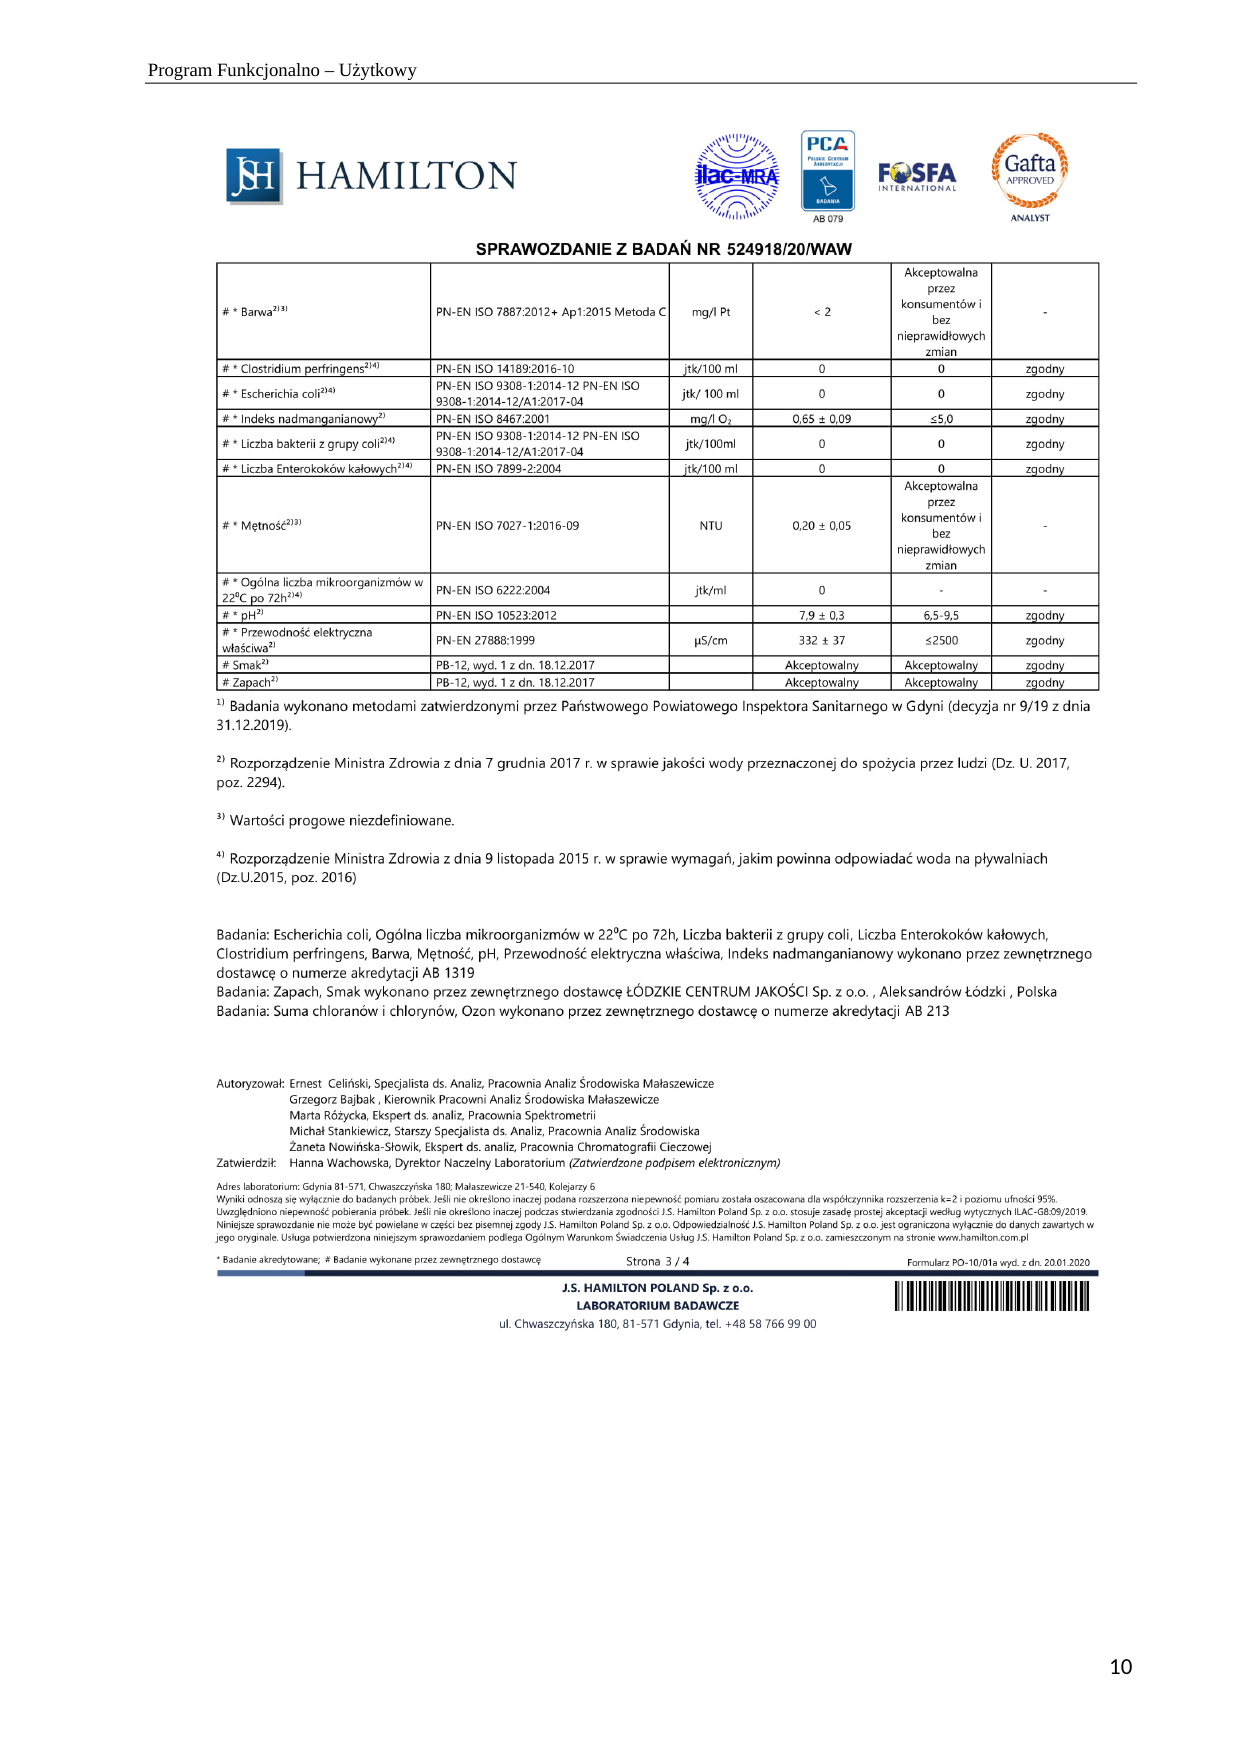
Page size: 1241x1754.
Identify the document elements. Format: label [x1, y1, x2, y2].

picture [185, 108, 1132, 1448]
